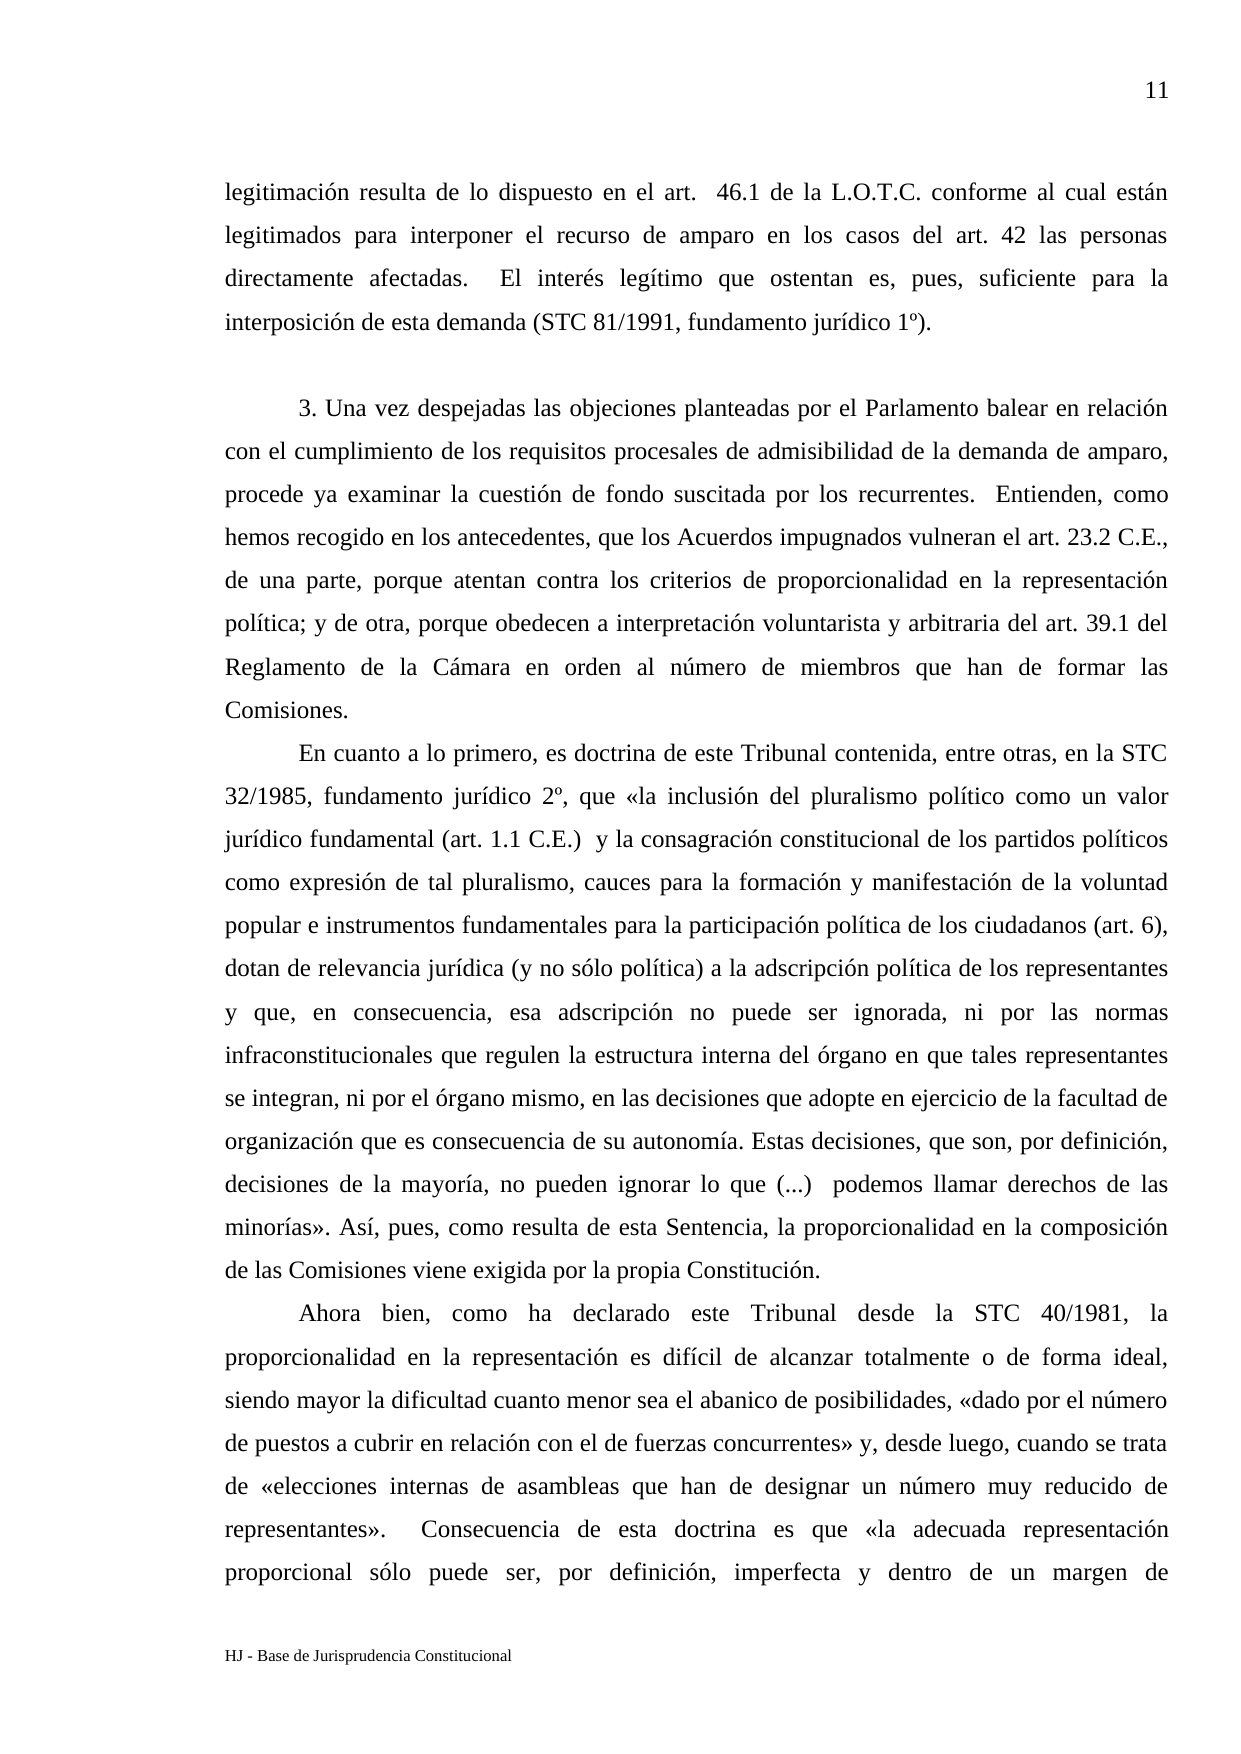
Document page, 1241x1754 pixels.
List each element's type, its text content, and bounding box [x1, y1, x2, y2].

text 3. Una vez despejadas las objeciones planteadas por el Parlamento balear en relación con el cumplimiento de los requisitos procesales de admisibilidad de la demanda de amparo, procede ya examinar la cuestión de fondo suscitada por los recurrentes. Entienden, como hemos recogido en los antecedentes, que los Acuerdos impugnados vulneran el art. 23.2 C.E., de una parte, porque atentan contra los criterios de proporcionalidad en la representación política; y de otra, porque obedecen a interpretación voluntarista y arbitraria del art. 39.1 del Reglamento de la Cámara en orden al número de miembros que han de formar las Comisiones. [224, 393, 1169, 723]
text En cuanto a lo primero, es doctrina de este Tribunal contenida, entre otras, en la STC 32/1985, fundamento jurídico 2º, que «la inclusión del pluralismo político como un valor jurídico fundamental (art. 1.1 C.E.) y la consagración constitucional de los partidos políticos como expresión de tal pluralismo, cauces para la formación y manifestación de la voluntad popular e instrumentos fundamentales para la participación política de los ciudadanos (art. 6), dotan de relevancia jurídica (y no sólo política) a la adscripción política de los representantes y que, en consecuencia, esa adscripción no puede ser ignorada, ni por las normas infraconstitucionales que regulen la estructura interna del órgano en que tales representantes se integran, ni por el órgano mismo, en las decisiones que adopte en ejercicio de la facultad de organización que es consecuencia de su autonomía. Estas decisiones, que son, por definición, decisiones de la mayoría, no pueden ignorar lo que (...) podemos llamar derechos de las minorías». Así, pues, como resulta de esta Sentencia, la proporcionalidad en la composición de las Comisiones viene exigida por la propia Constitución. [224, 738, 1169, 1284]
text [224, 1298, 1169, 1586]
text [224, 177, 1169, 335]
